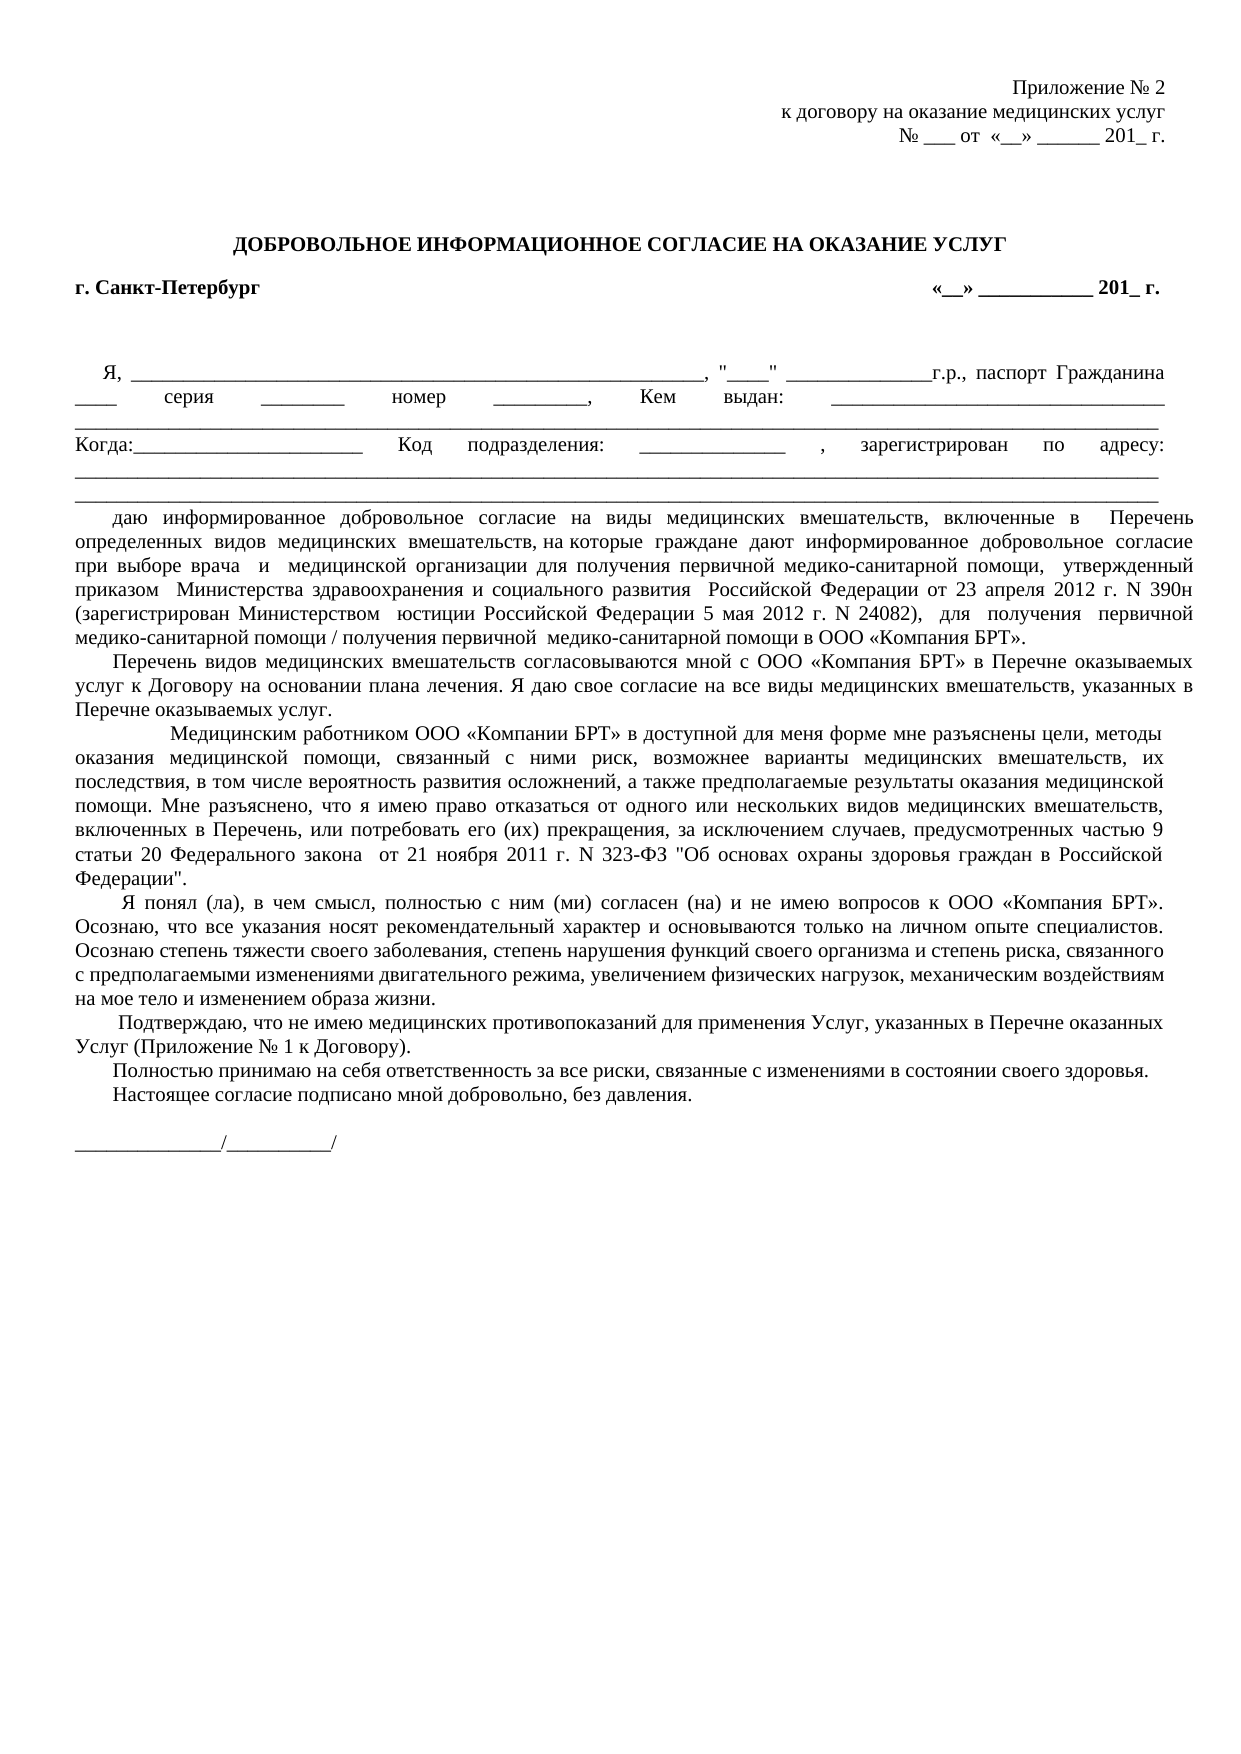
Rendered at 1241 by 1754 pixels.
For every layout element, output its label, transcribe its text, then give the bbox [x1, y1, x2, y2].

text Я, _______________________________________________________, "____" ______________г.р., паспорт Гражданина ____ серия ________ номер _________, Кем выдан: ________________________________ ________________________________________________________________________________________________________ [75, 360, 1165, 432]
text ________________________________________________________________________________________________________ [75, 481, 1165, 504]
text Медицинским работником ООО «Компании БРТ» в доступной для меня форме мне разъяснены цели, методы оказания медицинской помощи, связанный с ними риск, возможнее варианты медицинских вмешательств, их последствия, в том числе вероятность развития осложнений, а также предполагаемые результаты оказания медицинской помощи. Мне разъяснено, что я имею право отказаться от одного или нескольких видов медицинских вмешательств, включенных в Перечень, или потребовать его (их) прекращения, за исключением случаев, предусмотренных частью 9 статьи 20 Федерального закона от 21 ноября 2011 г. N 323-ФЗ "Об основах охраны здоровья граждан в Российской Федерации". [75, 721, 1165, 889]
text Приложение № 2 [75, 75, 1165, 99]
text г. Санкт-Петербург «__» ___________ 201_ г. [75, 275, 1165, 299]
text Подтверждаю, что не имею медицинских противопоказаний для применения Услуг, указанных в Перечне оказанных Услуг (Приложение № 1 к Договору). [75, 1010, 1165, 1058]
text № ___ от «__» ______ 201_ г. [75, 123, 1165, 147]
text даю информированное добровольное согласие на виды медицинских вмешательств, включенные в Перечень определенных видов медицинских вмешательств, на которые граждане дают информированное добровольное согласие при выборе врача и медицинской организации для получения первичной медико-санитарной помощи, утвержденный приказом Министерства здравоохранения и социального развития Российской Федерации от 23 апреля 2012 г. N 390н (зарегистрирован Министерством юстиции Российской Федерации 5 мая 2012 г. N 24082), для получения первичной медико-санитарной помощи / получения первичной медико-санитарной помощи в ООО «Компания БРТ». [75, 504, 1195, 649]
text Полностью принимаю на себя ответственность за все риски, связанные с изменениями в состоянии своего здоровья. [75, 1058, 1165, 1082]
text Перечень видов медицинских вмешательств согласовываются мной с ООО «Компания БРТ» в Перечне оказываемых услуг к Договору на основании плана лечения. Я даю свое согласие на все виды медицинских вмешательств, указанных в Перечне оказываемых услуг. [75, 649, 1195, 721]
text Настоящее согласие подписано мной добровольно, без давления. [75, 1082, 1165, 1106]
text Я понял (ла), в чем смысл, полностью с ним (ми) согласен (на) и не имею вопросов к ООО «Компания БРТ». Осознаю, что все указания носят рекомендательный характер и основываются только на личном опыте специалистов. Осознаю степень тяжести своего заболевания, степень нарушения функций своего организма и степень риска, связанного с предполагаемыми изменениями двигательного режима, увеличением физических нагрузок, механическим воздействиям на мое тело и изменением образа жизни. [75, 889, 1165, 1010]
text к договору на оказание медицинских услуг [75, 99, 1165, 123]
text Когда:______________________ Код подразделения: ______________ , зарегистрирован по адресу: ________________________________________________________________________________________________________ [75, 432, 1165, 481]
text ______________/__________/ [75, 1130, 1165, 1154]
text ДОБРОВОЛЬНОЕ ИНФОРМАЦИОННОЕ СОГЛАСИЕ НА ОКАЗАНИЕ УСЛУГ [75, 232, 1165, 256]
